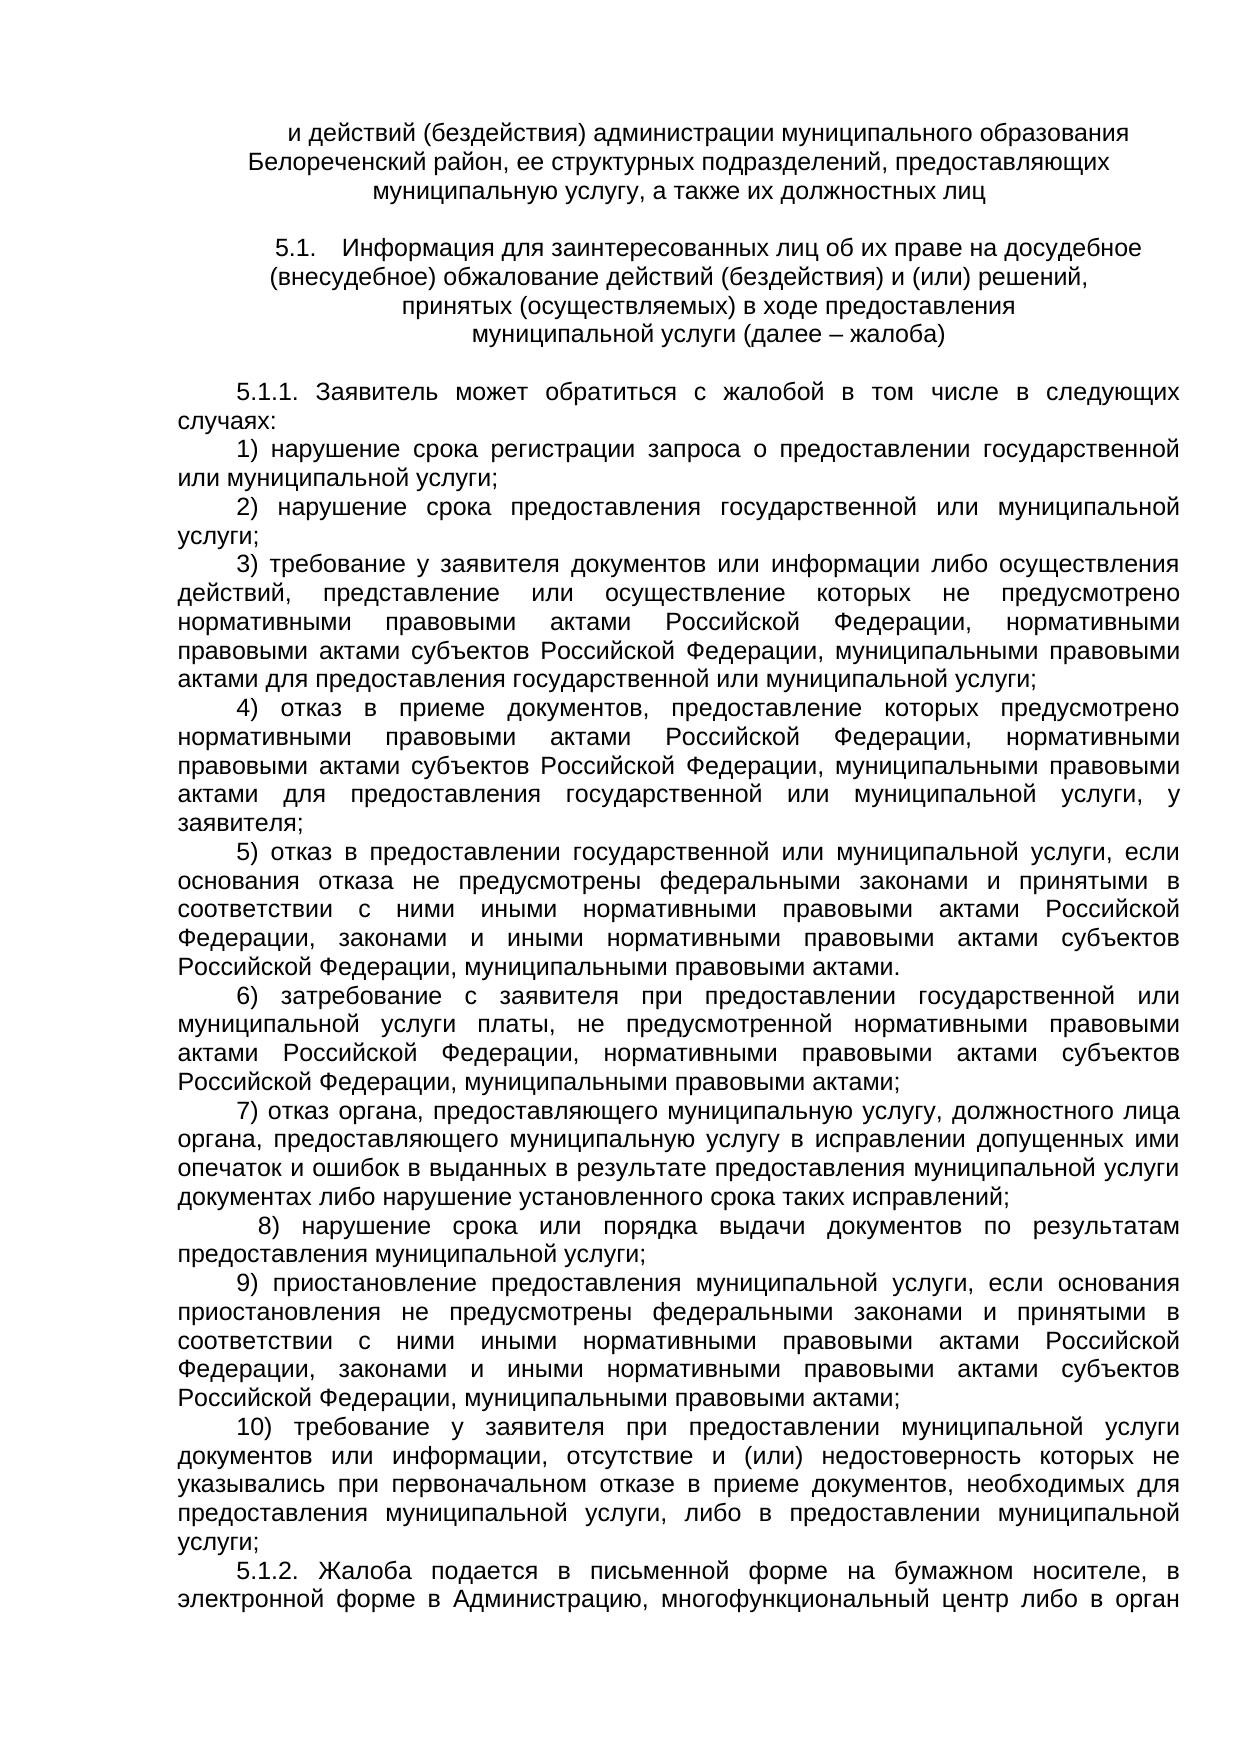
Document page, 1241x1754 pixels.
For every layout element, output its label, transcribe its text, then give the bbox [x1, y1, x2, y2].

text 7) отказ органа, предоставляющего муниципальную услугу, должностного лица органа, предоставляющего муниципальную услугу в исправлении допущенных ими опечаток и ошибок в выданных в результате предоставления муниципальной услуги документах либо нарушение установленного срока таких исправлений; [177, 1096, 1181, 1211]
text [177, 1556, 1181, 1613]
text 1) нарушение срока регистрации запроса о предоставлении государственной или муниципальной услуги; [177, 434, 1181, 492]
text 2) нарушение срока предоставления государственной или муниципальной услуги; [177, 492, 1181, 549]
text 5.1.1. Заявитель может обратиться с жалобой в том числе в следующих случаях: [177, 377, 1181, 434]
text 4) отказ в приеме документов, предоставление которых предусмотрено нормативными правовыми актами Российской Федерации, нормативными правовыми актами субъектов Российской Федерации, муниципальными правовыми актами для предоставления государственной или муниципальной услуги, у заявителя; [177, 693, 1181, 837]
text 3) требование у заявителя документов или информации либо осуществления действий, представление или осуществление которых не предусмотрено нормативными правовыми актами Российской Федерации, нормативными правовыми актами субъектов Российской Федерации, муниципальными правовыми актами для предоставления государственной или муниципальной услуги; [177, 549, 1181, 693]
text принятых (осуществляемых) в ходе предоставления [177, 291, 1181, 319]
text 5) отказ в предоставлении государственной или муниципальной услуги, если основания отказа не предусмотрены федеральными законами и принятыми в соответствии с ними иными нормативными правовыми актами Российской Федерации, законами и иными нормативными правовыми актами субъектов Российской Федерации, муниципальными правовыми актами. [177, 837, 1181, 981]
text 6) затребование с заявителя при предоставлении государственной или муниципальной услуги платы, не предусмотренной нормативными правовыми актами Российской Федерации, нормативными правовыми актами субъектов Российской Федерации, муниципальными правовыми актами; [177, 981, 1181, 1096]
text муниципальной услуги (далее – жалоба) [177, 319, 1181, 348]
text 10) требование у заявителя при предоставлении муниципальной услуги документов или информации, отсутствие и (или) недостоверность которых не указывались при первоначальном отказе в приеме документов, необходимых для предоставления муниципальной услуги, либо в предоставлении муниципальной услуги; [177, 1412, 1181, 1556]
text 9) приостановление предоставления муниципальной услуги, если основания приостановления не предусмотрены федеральными законами и принятыми в соответствии с ними иными нормативными правовыми актами Российской Федерации, законами и иными нормативными правовыми актами субъектов Российской Федерации, муниципальными правовыми актами; [177, 1268, 1181, 1412]
list Информация для заинтересованных лиц об их праве на досудебное (внесудебное) обжалование действий (бездействия) и (или) решений, [177, 233, 1181, 291]
text и действий (бездействия) администрации муниципального образования Белореченский район, ее структурных подразделений, предоставляющих муниципальную услугу, а также их должностных лиц [177, 118, 1181, 204]
text 8) нарушение срока или порядка выдачи документов по результатам предоставления муниципальной услуги; [177, 1211, 1181, 1268]
